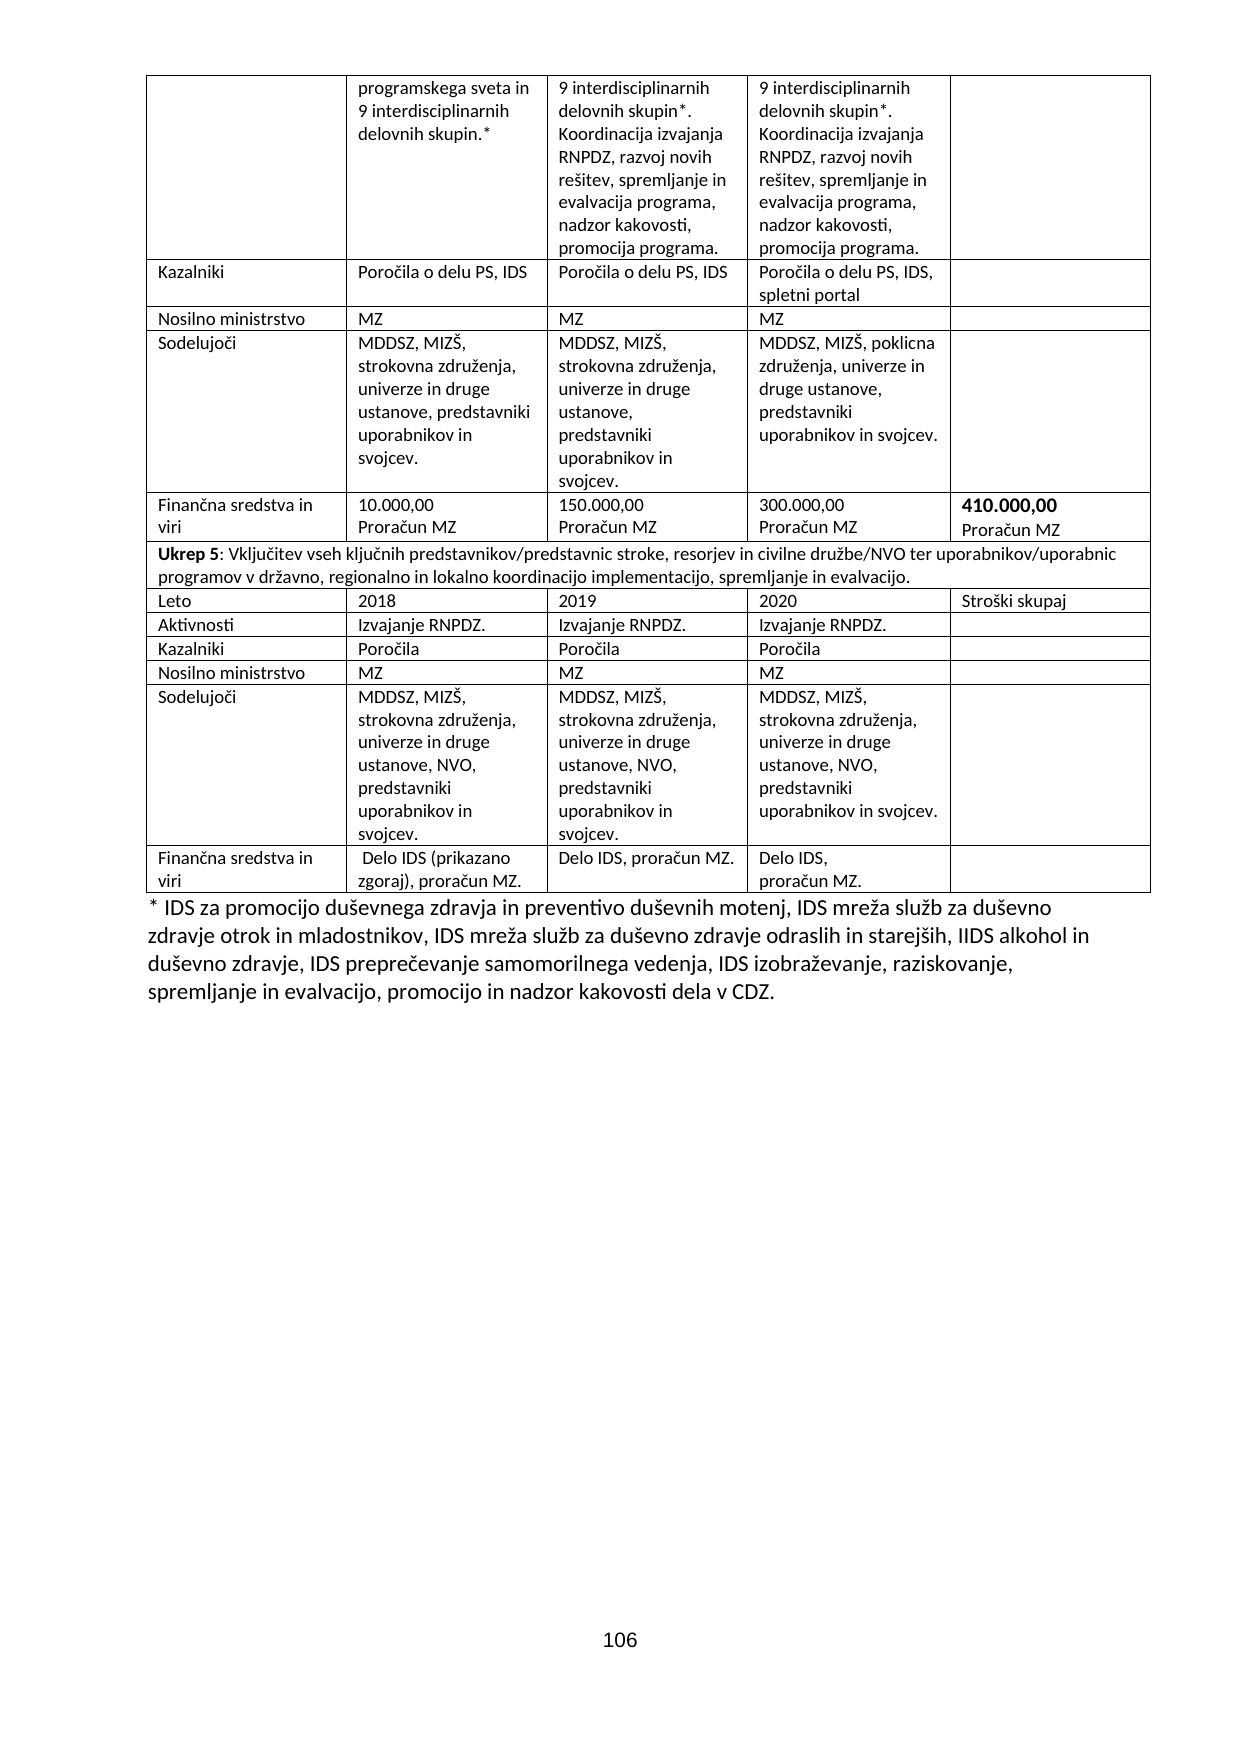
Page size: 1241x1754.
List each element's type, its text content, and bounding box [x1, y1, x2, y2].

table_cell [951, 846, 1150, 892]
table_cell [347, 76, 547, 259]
text * IDS za promocijo duševnega zdravja in preventivo duševnih motenj, IDS mreža služb za duševno zdravje otrok in mladostnikov, IDS mreža služb za duševno zdravje odraslih in starejših, IIDS alkohol in duševno zdravje, IDS preprečevanje samomorilnega vedenja, IDS izobraževanje, raziskovanje, spremljanje in evalvacijo, promocijo in nadzor kakovosti dela v CDZ. [148, 893, 1092, 1005]
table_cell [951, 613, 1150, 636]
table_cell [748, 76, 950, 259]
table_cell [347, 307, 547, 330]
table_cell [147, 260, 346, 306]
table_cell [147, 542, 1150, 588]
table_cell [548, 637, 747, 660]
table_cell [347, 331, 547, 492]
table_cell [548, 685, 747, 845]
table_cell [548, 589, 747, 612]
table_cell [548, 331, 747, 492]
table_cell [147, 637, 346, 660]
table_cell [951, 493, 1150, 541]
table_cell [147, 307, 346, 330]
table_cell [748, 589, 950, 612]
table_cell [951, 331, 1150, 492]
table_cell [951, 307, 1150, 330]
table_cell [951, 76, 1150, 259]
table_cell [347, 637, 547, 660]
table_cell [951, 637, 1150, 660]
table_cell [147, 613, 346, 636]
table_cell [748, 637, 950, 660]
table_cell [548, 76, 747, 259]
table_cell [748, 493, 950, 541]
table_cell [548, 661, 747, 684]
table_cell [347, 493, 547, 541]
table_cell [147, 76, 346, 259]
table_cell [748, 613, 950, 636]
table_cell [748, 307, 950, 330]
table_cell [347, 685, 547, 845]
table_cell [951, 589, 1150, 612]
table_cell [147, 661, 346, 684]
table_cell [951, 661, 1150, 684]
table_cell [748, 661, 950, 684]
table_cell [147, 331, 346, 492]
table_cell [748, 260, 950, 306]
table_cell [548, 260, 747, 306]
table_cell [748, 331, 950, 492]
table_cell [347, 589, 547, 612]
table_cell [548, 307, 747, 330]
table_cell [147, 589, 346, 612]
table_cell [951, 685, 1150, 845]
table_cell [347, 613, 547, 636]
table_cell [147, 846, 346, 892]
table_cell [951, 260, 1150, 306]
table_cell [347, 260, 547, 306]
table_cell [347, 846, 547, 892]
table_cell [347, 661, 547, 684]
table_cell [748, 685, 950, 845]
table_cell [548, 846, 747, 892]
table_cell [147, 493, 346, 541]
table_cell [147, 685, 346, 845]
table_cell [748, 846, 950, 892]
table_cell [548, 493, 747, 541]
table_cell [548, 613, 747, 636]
